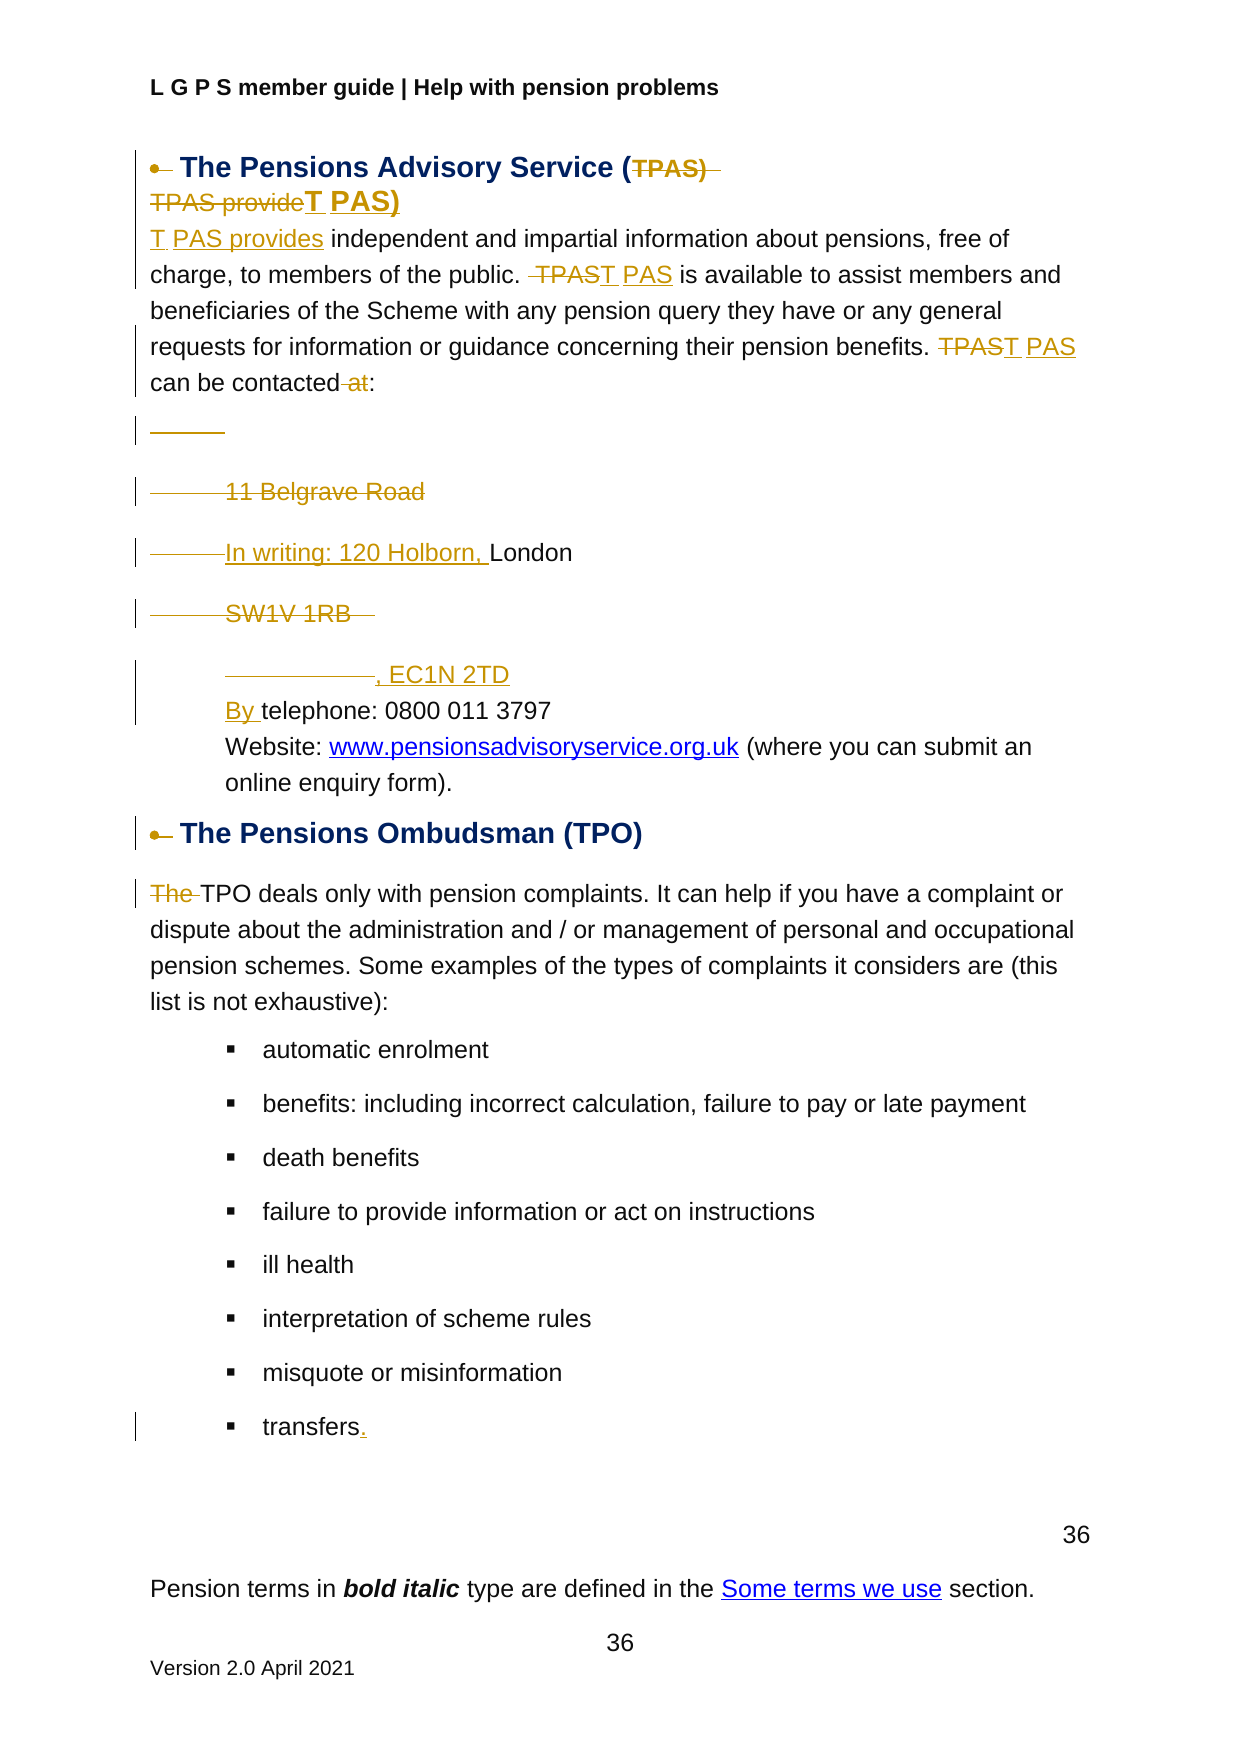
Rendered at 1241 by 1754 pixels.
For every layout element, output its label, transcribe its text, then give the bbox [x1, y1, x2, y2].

list automatic enrolment [225, 1035, 1090, 1064]
text London [150, 538, 1090, 567]
list The Pensions Ombudsman (TPO) [150, 816, 1090, 879]
list misquote or misinformation [225, 1358, 1090, 1387]
list The Pensions Advisory Service ( [150, 150, 1090, 183]
list telephone: 0800 011 3797 Website: www.pensionsadvisoryservice.org.uk (where you can submit an online enquiry form). [225, 660, 1090, 797]
list independent and impartial information about pensions, free of charge, to members of the public. is available to assist members and beneficiaries of the Scheme with any pension query they have or any general requests for information or guidance concerning their pension benefits. can be contacted: [150, 183, 1090, 397]
list benefits: including incorrect calculation, failure to pay or late payment [225, 1089, 1090, 1118]
list TPO deals only with pension complaints. It can help if you have a complaint or dispute about the administration and / or management of personal and occupational pension schemes. Some examples of the types of complaints it considers are (this list is not exhaustive): [150, 879, 1090, 1015]
list death benefits [225, 1143, 1090, 1172]
list ill health [225, 1250, 1090, 1279]
list transfers [225, 1412, 1090, 1441]
list interpretation of scheme rules [225, 1304, 1090, 1333]
list failure to provide information or act on instructions [225, 1197, 1090, 1225]
